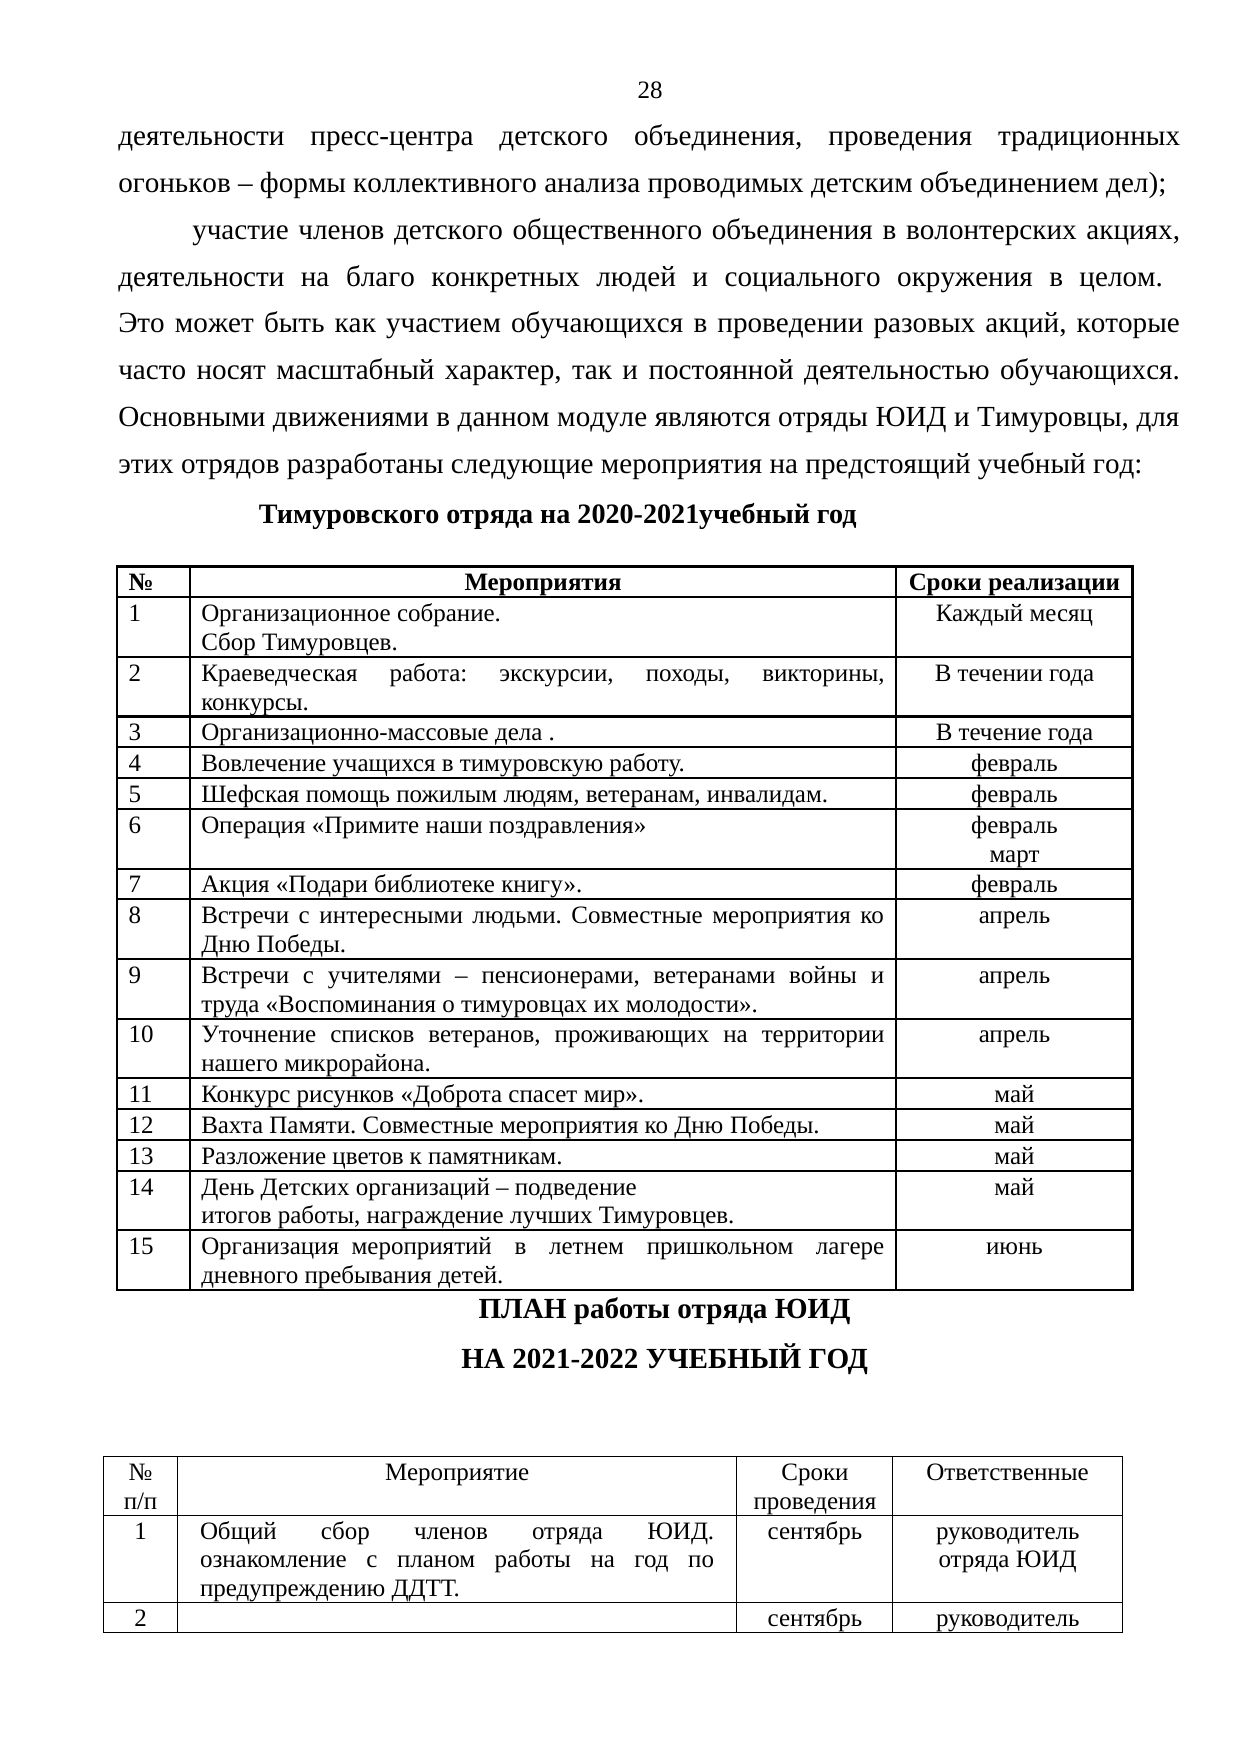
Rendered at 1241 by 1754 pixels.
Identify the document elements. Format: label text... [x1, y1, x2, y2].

table_cell июнь [897, 1231, 1131, 1289]
table_cell май [897, 1141, 1131, 1169]
table_cell 3 [118, 718, 189, 746]
table_cell Организационное собрание. Сбор Тимуровцев. [191, 598, 895, 656]
table_header Ответственные [893, 1457, 1122, 1515]
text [118, 118, 1181, 198]
table_cell [178, 1516, 736, 1602]
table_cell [893, 1603, 1122, 1632]
table_header Мероприятие [178, 1457, 736, 1515]
table_cell Организационно-массовые дела . [191, 718, 895, 746]
table_cell май [897, 1079, 1131, 1108]
table_cell руководитель отряда ЮИД [893, 1516, 1122, 1602]
table_cell Встречи с интересными людьми. Совместные мероприятия ко Дню Победы. [191, 900, 895, 958]
table_cell февраль март [897, 810, 1131, 867]
table_cell День Детских организаций – подведение итогов работы, награждение лучших Тимуровцев. [191, 1172, 895, 1229]
table_cell В течение года [897, 718, 1131, 746]
table_cell Уточнение списков ветеранов, проживающих на территории нашего микрорайона. [191, 1020, 895, 1077]
table_header Сроки реализации [897, 568, 1131, 596]
table_cell 2 [104, 1603, 177, 1632]
table_header № п/п [104, 1457, 177, 1515]
text ПЛАН работы отряда ЮИД [148, 1291, 1181, 1324]
table_cell май [897, 1110, 1131, 1139]
table_cell 7 [118, 870, 189, 898]
table_cell 5 [118, 779, 189, 808]
table_cell Конкурс рисунков «Доброта спасет мир». [191, 1079, 895, 1108]
table_cell 8 [118, 900, 189, 958]
table_cell апрель [897, 960, 1131, 1017]
table_cell Вовлечение учащихся в тимуровскую работу. [191, 748, 895, 777]
table_cell 11 [118, 1079, 189, 1108]
table_cell сентябрь [737, 1516, 892, 1602]
table_cell Организация мероприятий в летнем пришкольном лагере дневного пребывания детей. [191, 1231, 895, 1289]
table_cell Краеведческая работа: экскурсии, походы, викторины, конкурсы. [191, 658, 895, 715]
table_cell 9 [118, 960, 189, 1017]
table_cell Акция «Подари библиотеке книгу». [191, 870, 895, 898]
text участие членов детского общественного объединения в волонтерских акциях, деятельности на благо конкретных людей и социального окружения в целом. Это может быть как участием обучающихся в проведении разовых акций, которые часто носят масштабный характер, так и постоянной деятельностью обучающихся. Основными движениями в данном модуле являются отряды ЮИД и Тимуровцы, для этих отрядов разработаны следующие мероприятия на предстоящий учебный год: [118, 212, 1181, 480]
table_cell февраль [897, 870, 1131, 898]
table_cell 1 [104, 1516, 177, 1602]
text НА 2021-2022 УЧЕБНЫЙ ГОД [148, 1341, 1181, 1375]
table_cell Вахта Памяти. Совместные мероприятия ко Дню Победы. [191, 1110, 895, 1139]
table_cell 12 [118, 1110, 189, 1139]
table_cell 1 [118, 598, 189, 656]
table_cell апрель [897, 1020, 1131, 1077]
table_cell Шефская помощь пожилым людям, ветеранам, инвалидам. [191, 779, 895, 808]
table_header № [118, 568, 189, 596]
table_cell 6 [118, 810, 189, 867]
table_cell Встречи с учителями – пенсионерами, ветеранами войны и труда «Воспоминания о тимуровцах их молодости». [191, 960, 895, 1017]
table_cell февраль [897, 779, 1131, 808]
table_cell май [897, 1172, 1131, 1229]
table_cell 10 [118, 1020, 189, 1077]
table_cell 14 [118, 1172, 189, 1229]
table_cell Операция «Примите наши поздравления» [191, 810, 895, 867]
table_cell сентябрь [737, 1603, 892, 1632]
table_cell 13 [118, 1141, 189, 1169]
table_cell Разложение цветов к памятникам. [191, 1141, 895, 1169]
table_header Сроки проведения [737, 1457, 892, 1515]
table_cell 15 [118, 1231, 189, 1289]
text Тимуровского отряда на 2020-2021учебный год [118, 493, 1181, 529]
table_cell В течении года [897, 658, 1131, 715]
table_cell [178, 1603, 736, 1632]
table_cell февраль [897, 748, 1131, 777]
table_cell 4 [118, 748, 189, 777]
table_cell Каждый месяц [897, 598, 1131, 656]
table_cell апрель [897, 900, 1131, 958]
table_header Мероприятия [191, 568, 895, 596]
table_cell 2 [118, 658, 189, 715]
